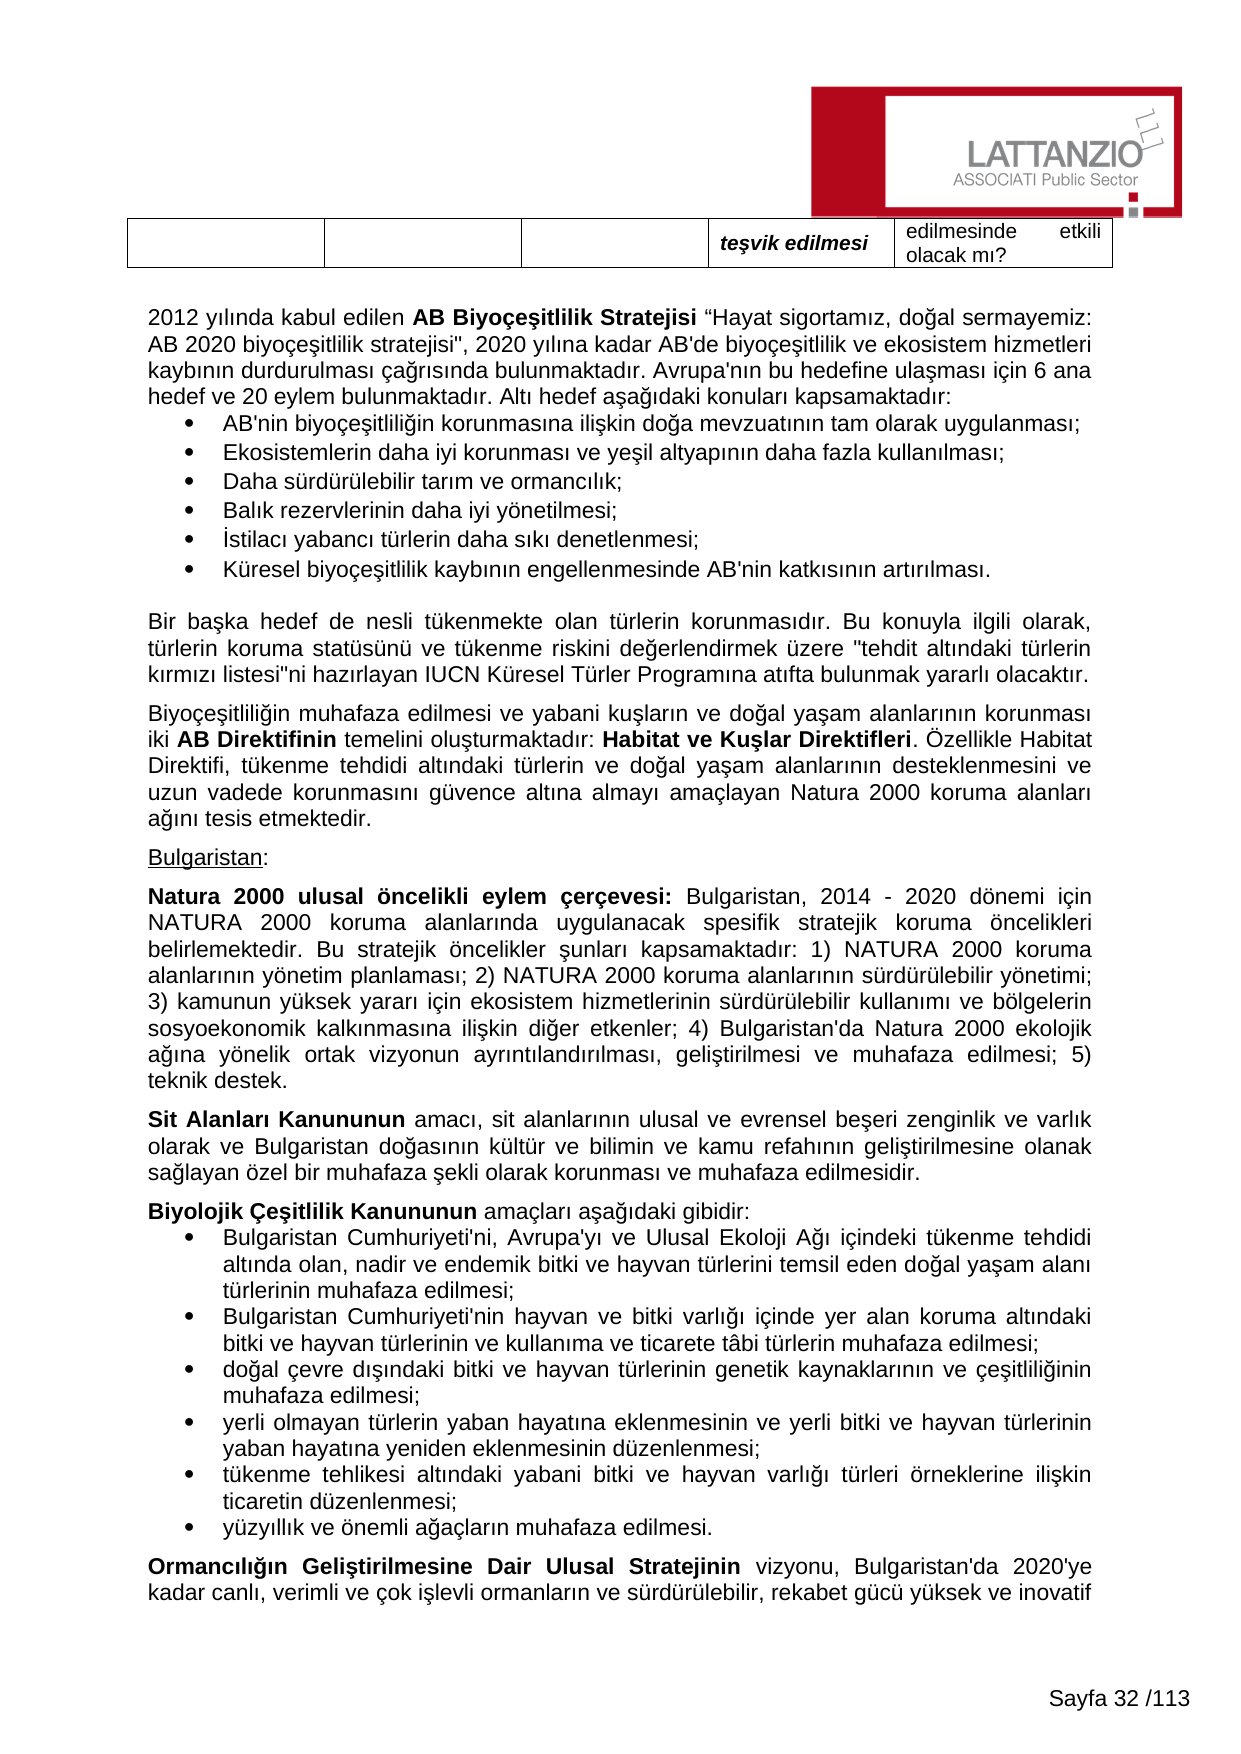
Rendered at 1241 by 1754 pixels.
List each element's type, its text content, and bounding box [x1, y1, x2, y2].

table_cell Spesifik hedef, doğanın büyük oranda korunmasını güvence altına alan turizmin teşvik edilmesinde etkili olacak mı? [895, 219, 1112, 267]
list Balık rezervlerinin daha iyi yönetilmesi; [185, 497, 1092, 523]
list yüzyıllık ve önemli ağaçların muhafaza edilmesi. [185, 1514, 1092, 1540]
list İstilacı yabancı türlerin daha sıkı denetlenmesi; [185, 526, 1092, 553]
list AB'nin biyoçeşitliliğin korunmasına ilişkin doğa mevzuatının tam olarak uygulanması; [185, 410, 1092, 436]
list Küresel biyoçeşitlilik kaybının engellenmesinde AB'nin katkısının artırılması. [185, 556, 1092, 582]
text Biyolojik Çeşitlilik Kanununun amaçları aşağıdaki gibidir: [148, 1198, 1092, 1224]
list Bulgaristan Cumhuriyeti'ni, Avrupa'yı ve Ulusal Ekoloji Ağı içindeki tükenme tehdidi altında olan, nadir ve endemik bitki ve hayvan türlerini temsil eden doğal yaşam alanı türlerinin muhafaza edilmesi; [185, 1224, 1092, 1303]
list Bulgaristan Cumhuriyeti'nin hayvan ve bitki varlığı içinde yer alan koruma altındaki bitki ve hayvan türlerinin ve kullanıma ve ticarete tâbi türlerin muhafaza edilmesi; [185, 1303, 1092, 1356]
list tükenme tehlikesi altındaki yabani bitki ve hayvan varlığı türleri örneklerine ilişkin ticaretin düzenlenmesi; [185, 1461, 1092, 1514]
text 2012 yılında kabul edilen AB Biyoçeşitlilik Stratejisi “Hayat sigortamız, doğal sermayemiz: AB 2020 biyoçeşitlilik stratejisi", 2020 yılına kadar AB'de biyoçeşitlilik ve ekosistem hizmetleri kaybının durdurulması çağrısında bulunmaktadır. Avrupa'nın bu hedefine ulaşması için 6 ana hedef ve 20 eylem bulunmaktadır. Altı hedef aşağıdaki konuları kapsamaktadır: [148, 304, 1092, 410]
text Biyoçeşitliliğin muhafaza edilmesi ve yabani kuşların ve doğal yaşam alanlarının korunması iki AB Direktifinin temelini oluşturmaktadır: Habitat ve Kuşlar Direktifleri. Özellikle Habitat Direktifi, tükenme tehdidi altındaki türlerin ve doğal yaşam alanlarının desteklenmesini ve uzun vadede korunmasını güvence altına almayı amaçlayan Natura 2000 koruma alanları ağını tesis etmektedir. [148, 700, 1092, 832]
list yerli olmayan türlerin yaban hayatına eklenmesinin ve yerli bitki ve hayvan türlerinin yaban hayatına yeniden eklenmesinin düzenlenmesi; [185, 1409, 1092, 1461]
text Sit Alanları Kanununun amacı, sit alanlarının ulusal ve evrensel beşeri zenginlik ve varlık olarak ve Bulgaristan doğasının kültür ve bilimin ve kamu refahının geliştirilmesine olanak sağlayan özel bir muhafaza şekli olarak korunması ve muhafaza edilmesidir. [148, 1106, 1092, 1185]
table_cell Doğanın büyük oranda korunmasını güvence altına alan turizmin teşvik edilmesi [709, 219, 894, 267]
text Bulgaristan: [148, 844, 1092, 870]
text Bir başka hedef de nesli tükenmekte olan türlerin korunmasıdır. Bu konuyla ilgili olarak, türlerin koruma statüsünü ve tükenme riskini değerlendirmek üzere "tehdit altındaki türlerin kırmızı listesi"ni hazırlayan IUCN Küresel Türler Programına atıfta bulunmak yararlı olacaktır. [148, 608, 1092, 687]
list Daha sürdürülebilir tarım ve ormancılık; [185, 468, 1092, 494]
picture [811, 86, 1183, 218]
text Natura 2000 ulusal öncelikli eylem çerçevesi: Bulgaristan, 2014 - 2020 dönemi için NATURA 2000 koruma alanlarında uygulanacak spesifik stratejik koruma öncelikleri belirlemektedir. Bu stratejik öncelikler şunları kapsamaktadır: 1) NATURA 2000 koruma alanlarının yönetim planlaması; 2) NATURA 2000 koruma alanlarının sürdürülebilir yönetimi; 3) kamunun yüksek yararı için ekosistem hizmetlerinin sürdürülebilir kullanımı ve bölgelerin sosyoekonomik kalkınmasına ilişkin diğer etkenler; 4) Bulgaristan'da Natura 2000 ekolojik ağına yönelik ortak vizyonun ayrıntılandırılması, geliştirilmesi ve muhafaza edilmesi; 5) teknik destek. [148, 883, 1092, 1094]
list doğal çevre dışındaki bitki ve hayvan türlerinin genetik kaynaklarının ve çeşitliliğinin muhafaza edilmesi; [185, 1356, 1092, 1409]
list Ekosistemlerin daha iyi korunması ve yeşil altyapının daha fazla kullanılması; [185, 439, 1092, 465]
